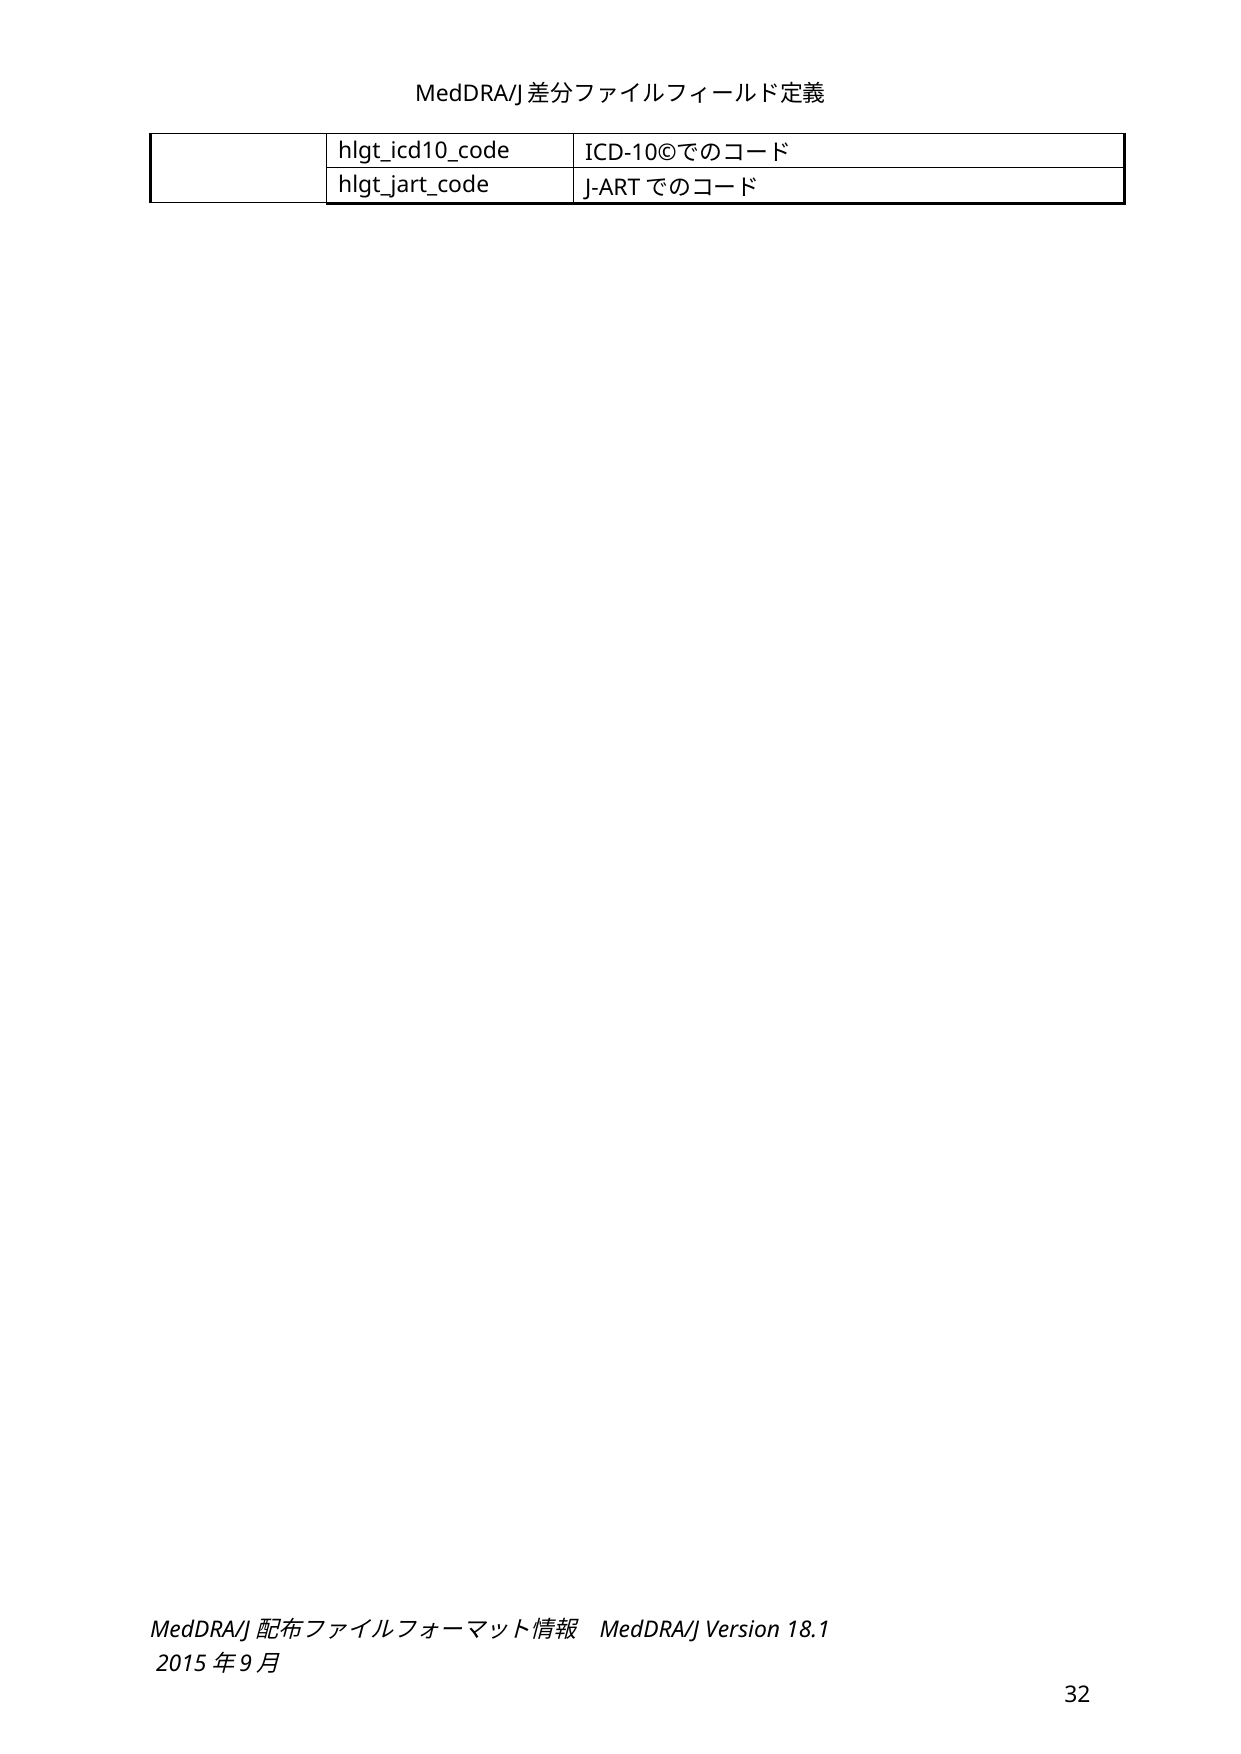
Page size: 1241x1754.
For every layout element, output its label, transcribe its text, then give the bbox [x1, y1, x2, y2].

table_cell ICD-10©でのコード [574, 134, 1123, 167]
table_cell hlgt_jart_code [327, 168, 573, 202]
table_cell hlgt_icd10_code [327, 134, 573, 167]
table_cell J-ARTでのコード [574, 168, 1123, 202]
